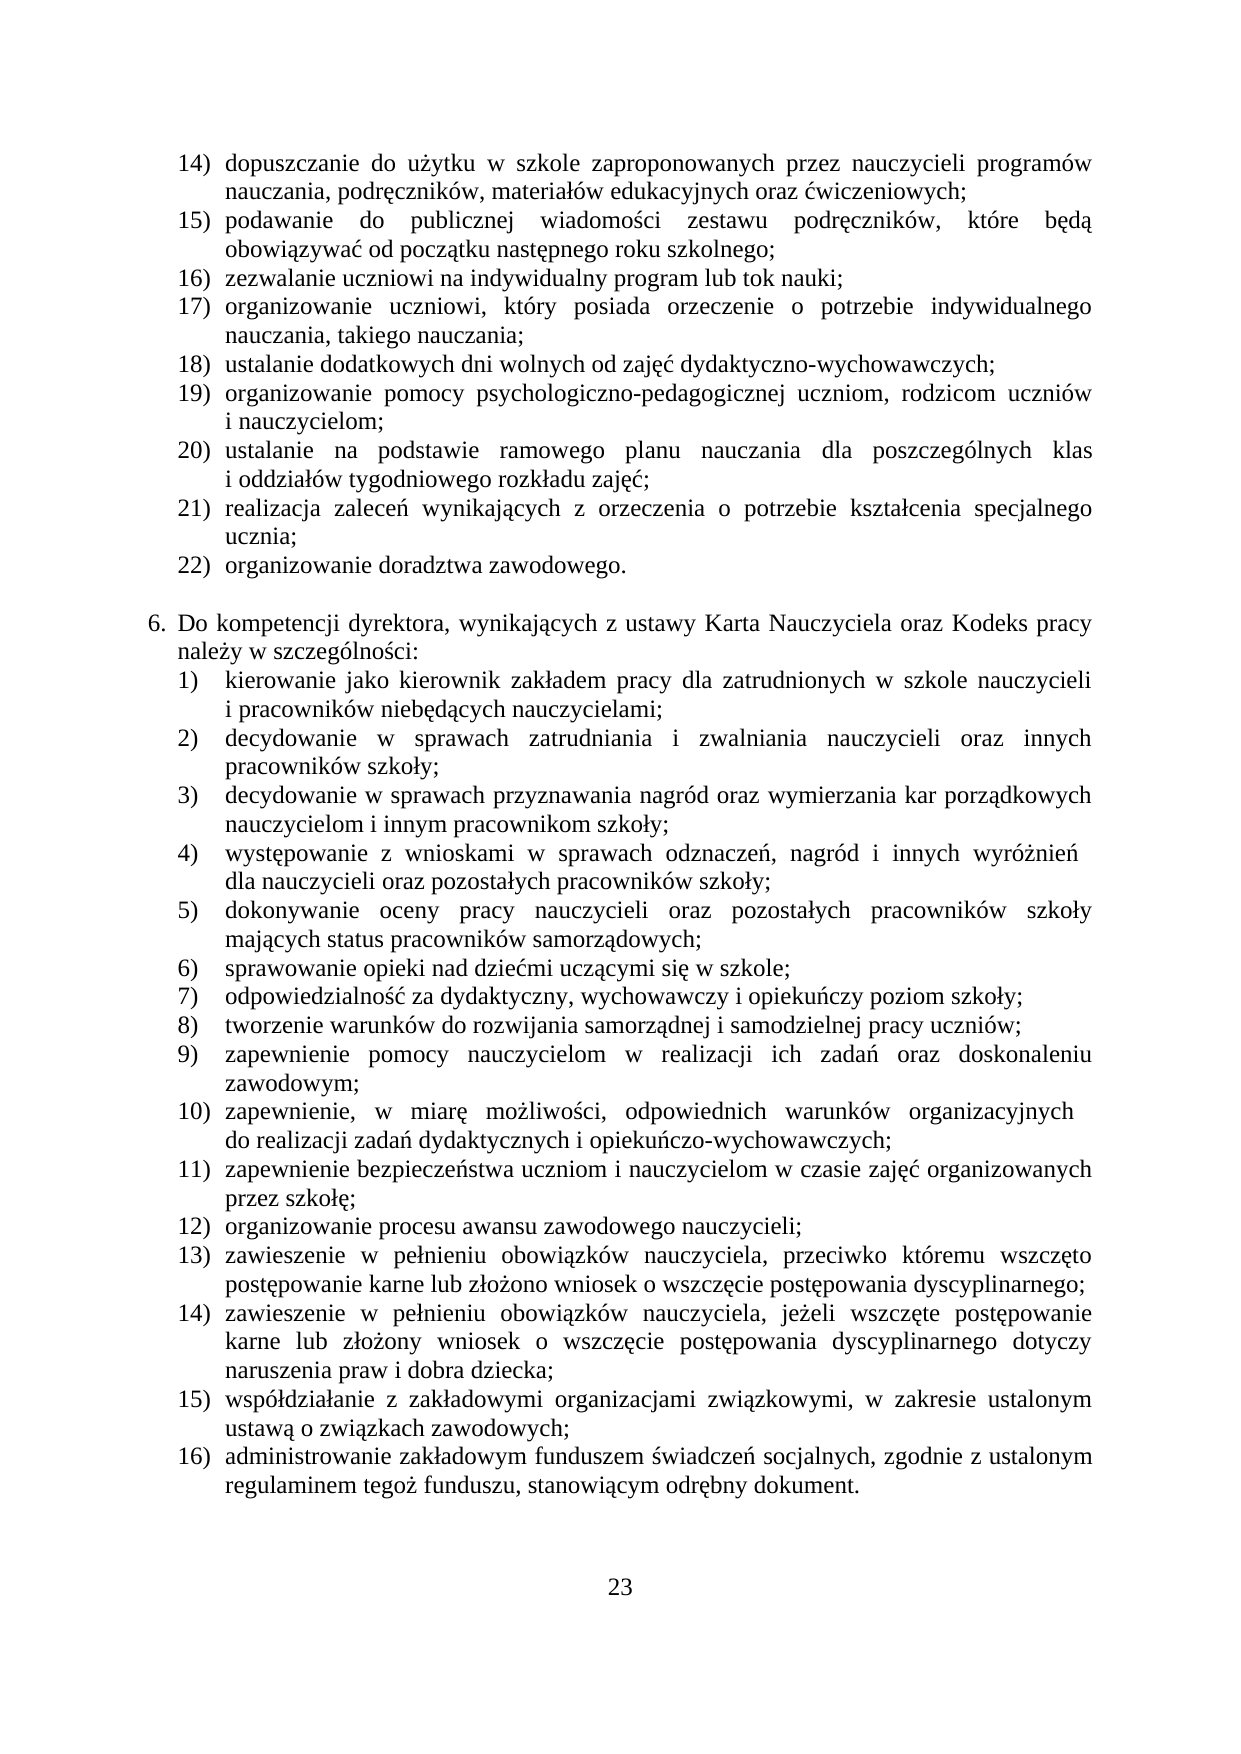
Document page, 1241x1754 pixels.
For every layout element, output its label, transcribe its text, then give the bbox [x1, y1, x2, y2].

list odpowiedzialność za dydaktyczny, wychowawczy i opiekuńczy poziom szkoły; [177, 981, 1093, 1010]
list ustalanie dodatkowych dni wolnych od zajęć dydaktyczno-wychowawczych; [177, 349, 1093, 378]
list organizowanie procesu awansu zawodowego nauczycieli; [177, 1211, 1093, 1240]
list decydowanie w sprawach zatrudniania i zwalniania nauczycieli oraz innych pracowników szkoły; [177, 723, 1093, 780]
list występowanie z wnioskami w sprawach odznaczeń, nagród i innych wyróżnień dla nauczycieli oraz pozostałych pracowników szkoły; [177, 838, 1093, 895]
list zawieszenie w pełnieniu obowiązków nauczyciela, jeżeli wszczęte postępowanie karne lub złożony wniosek o wszczęcie postępowania dyscyplinarnego dotyczy naruszenia praw i dobra dziecka; [177, 1298, 1093, 1384]
list ustalanie na podstawie ramowego planu nauczania dla poszczególnych klas i oddziałów tygodniowego rozkładu zajęć; [177, 435, 1093, 493]
list współdziałanie z zakładowymi organizacjami związkowymi, w zakresie ustalonym ustawą o związkach zawodowych; [177, 1384, 1093, 1441]
list zapewnienie bezpieczeństwa uczniom i nauczycielom w czasie zajęć organizowanych przez szkołę; [177, 1154, 1093, 1211]
list zapewnienie, w miarę możliwości, odpowiednich warunków organizacyjnych do realizacji zadań dydaktycznych i opiekuńczo-wychowawczych; [177, 1096, 1093, 1154]
list sprawowanie opieki nad dziećmi uczącymi się w szkole; [177, 953, 1093, 981]
list decydowanie w sprawach przyznawania nagród oraz wymierzania kar porządkowych nauczycielom i innym pracownikom szkoły; [177, 780, 1093, 838]
list zezwalanie uczniowi na indywidualny program lub tok nauki; [177, 263, 1093, 291]
list realizacja zaleceń wynikających z orzeczenia o potrzebie kształcenia specjalnego ucznia; [177, 493, 1093, 550]
list podawanie do publicznej wiadomości zestawu podręczników, które będą obowiązywać od początku następnego roku szkolnego; [177, 205, 1093, 263]
list organizowanie uczniowi, który posiada orzeczenie o potrzebie indywidualnego nauczania, takiego nauczania; [177, 291, 1093, 349]
list kierowanie jako kierownik zakładem pracy dla zatrudnionych w szkole nauczycieli i pracowników niebędących nauczycielami; [177, 665, 1093, 723]
list tworzenie warunków do rozwijania samorządnej i samodzielnej pracy uczniów; [177, 1010, 1093, 1039]
list organizowanie pomocy psychologiczno-pedagogicznej uczniom, rodzicom uczniów i nauczycielom; [177, 378, 1093, 435]
list zawieszenie w pełnieniu obowiązków nauczyciela, przeciwko któremu wszczęto postępowanie karne lub złożono wniosek o wszczęcie postępowania dyscyplinarnego; [177, 1240, 1093, 1298]
list dokonywanie oceny pracy nauczycieli oraz pozostałych pracowników szkoły mających status pracowników samorządowych; [177, 895, 1093, 953]
list Do kompetencji dyrektora, wynikających z ustawy Karta Nauczyciela oraz Kodeks pracy należy w szczególności: [148, 608, 1093, 665]
list administrowanie zakładowym funduszem świadczeń socjalnych, zgodnie z ustalonym regulaminem tegoż funduszu, stanowiącym odrębny dokument. [177, 1441, 1093, 1499]
list organizowanie doradztwa zawodowego. [177, 550, 1093, 579]
list dopuszczanie do użytku w szkole zaproponowanych przez nauczycieli programów nauczania, podręczników, materiałów edukacyjnych oraz ćwiczeniowych; [177, 148, 1093, 205]
list zapewnienie pomocy nauczycielom w realizacji ich zadań oraz doskonaleniu zawodowym; [177, 1039, 1093, 1096]
